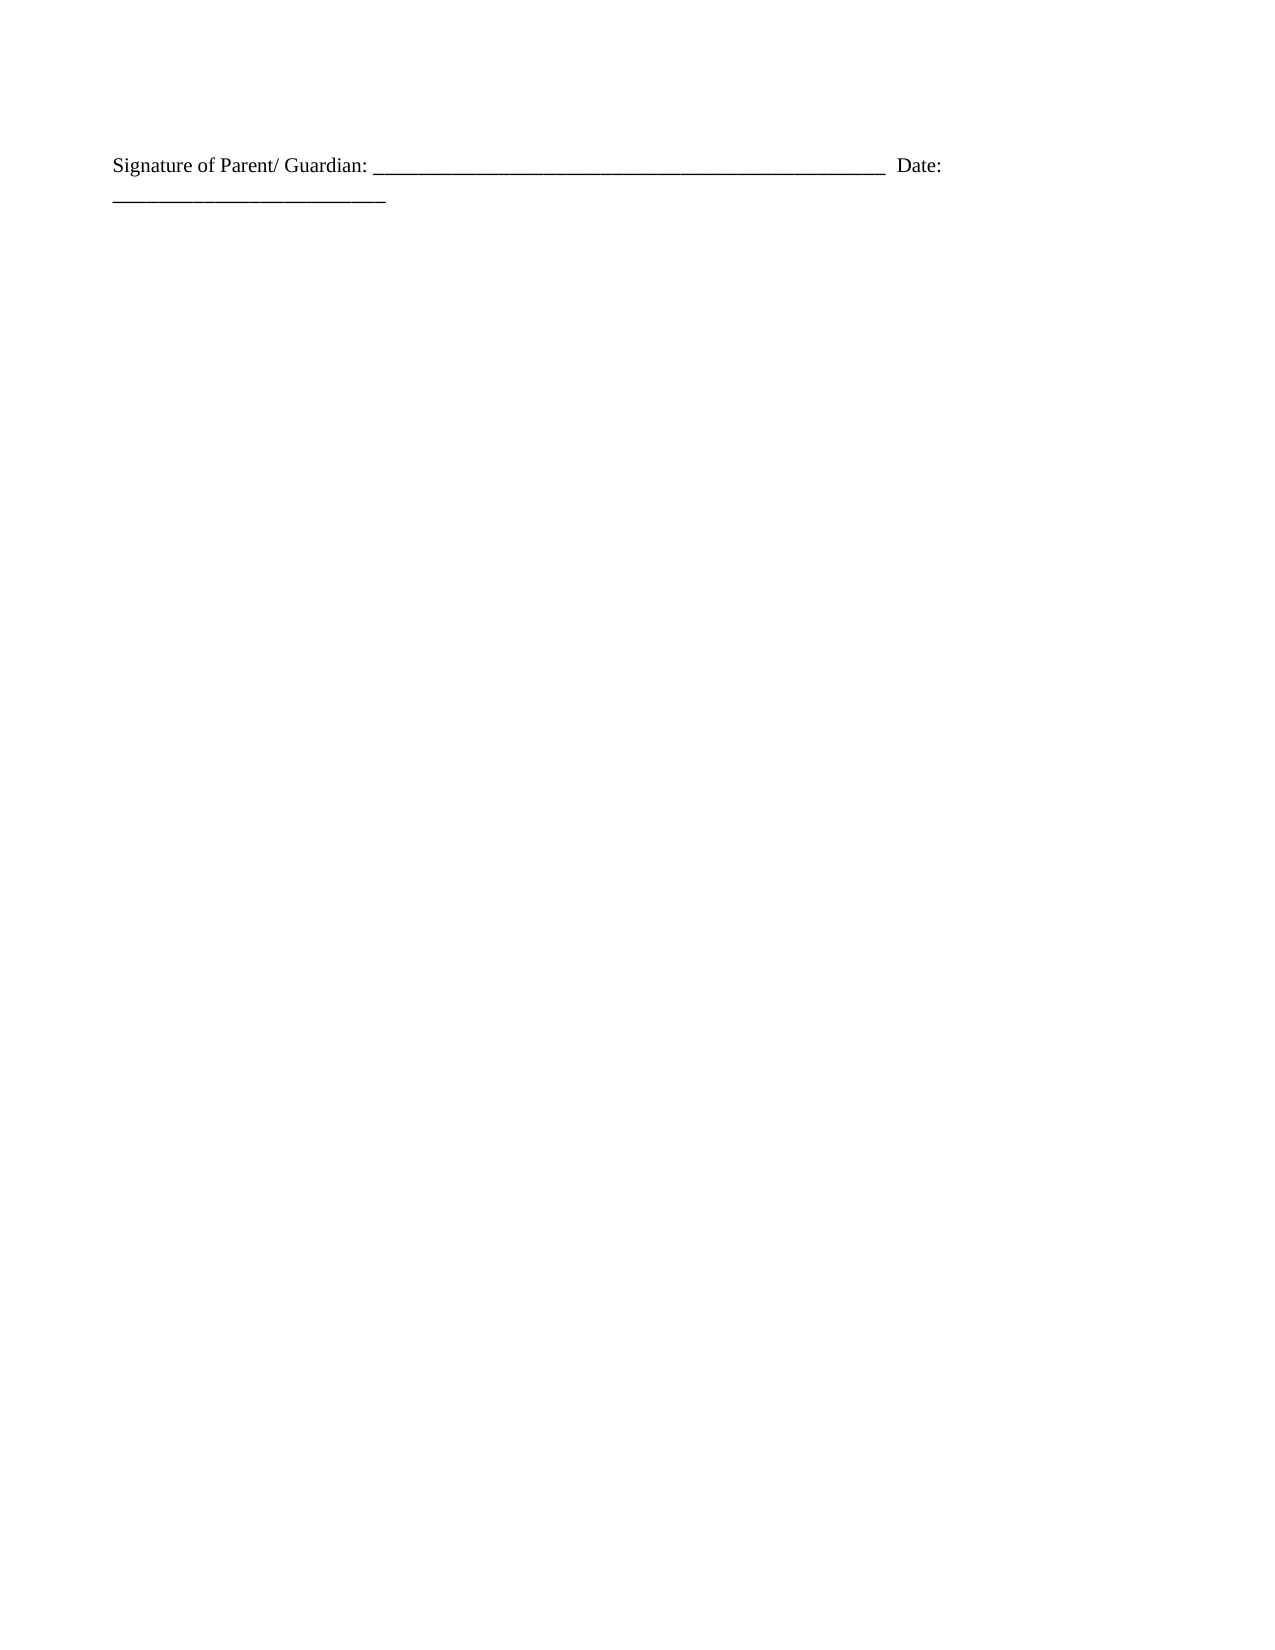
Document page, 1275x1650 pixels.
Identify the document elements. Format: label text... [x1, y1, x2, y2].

text Signature of Parent/ Guardian: Date: [112, 150, 1162, 206]
